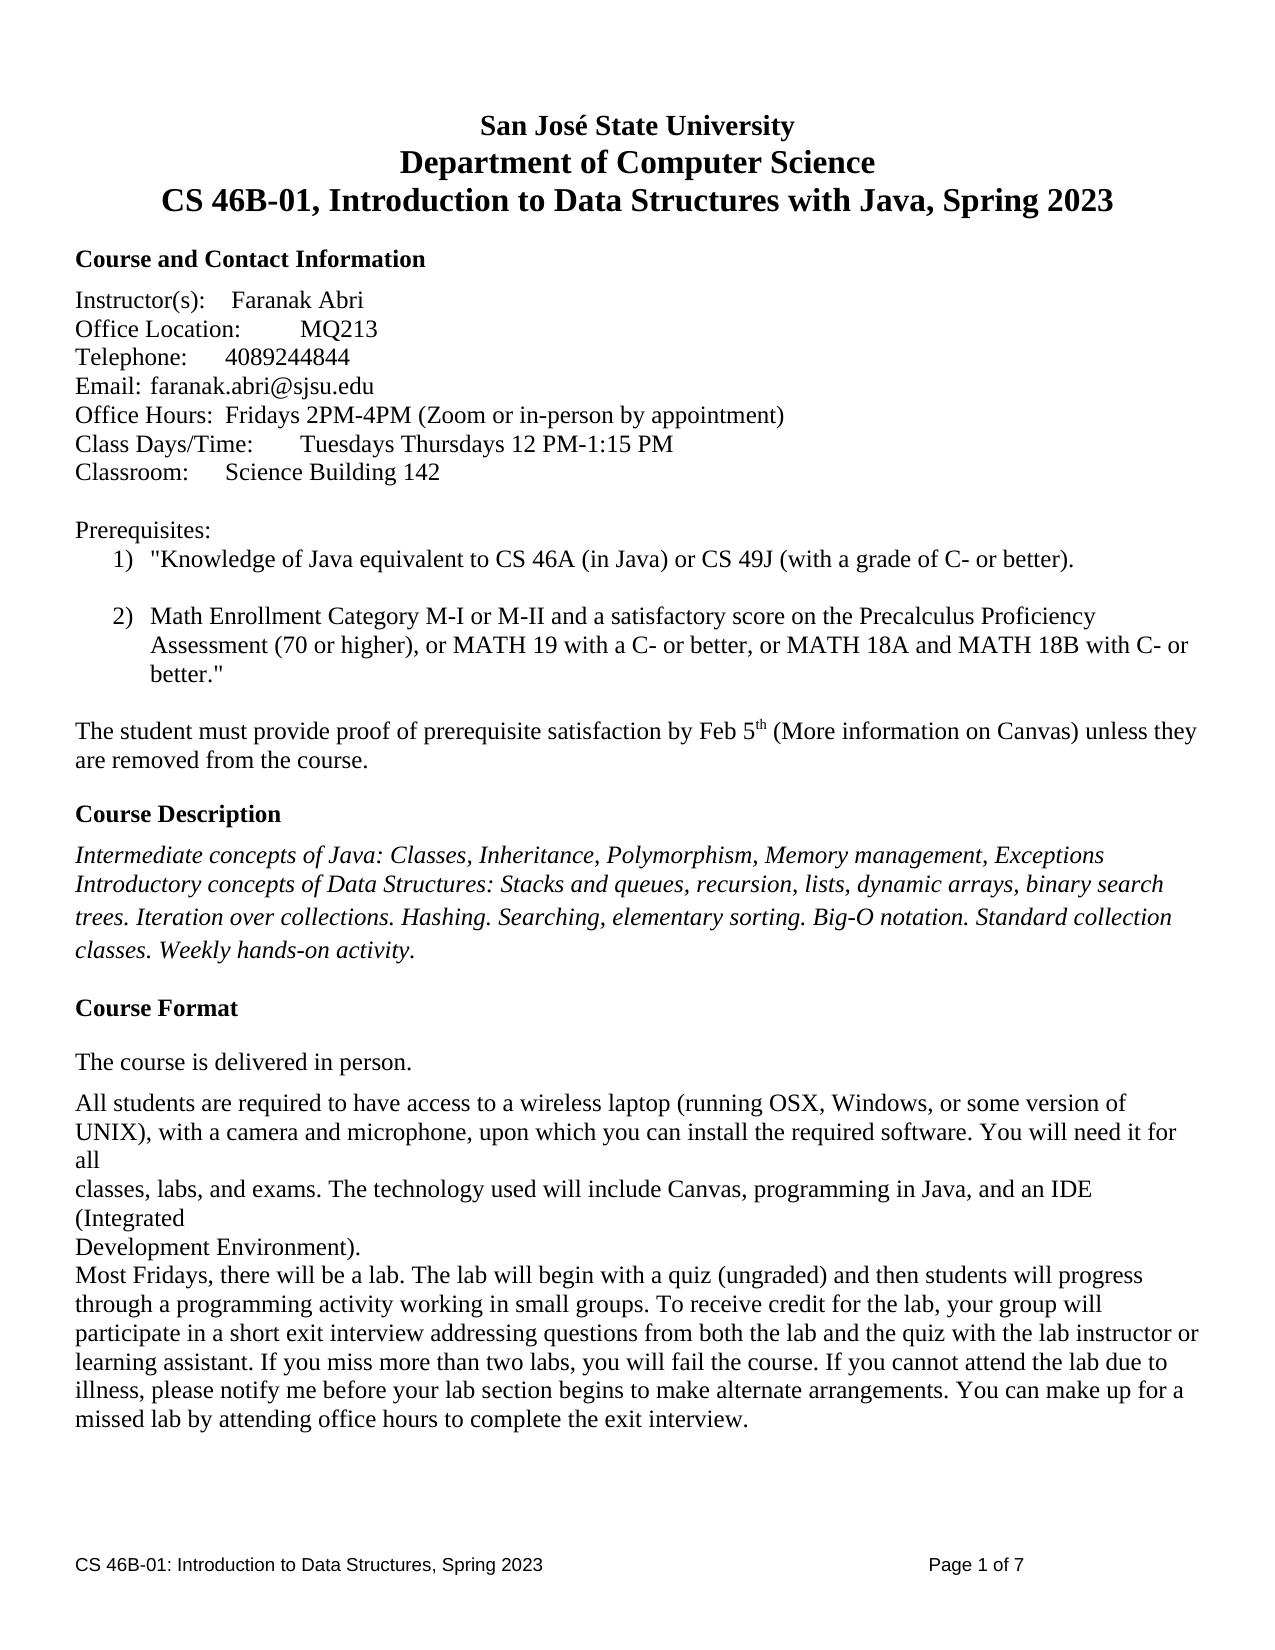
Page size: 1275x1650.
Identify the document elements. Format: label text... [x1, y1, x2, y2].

text Classroom: Science Building 142 [75, 457, 1200, 486]
text Prerequisites: [75, 515, 1200, 544]
text Development Environment). [75, 1232, 1200, 1260]
text through a programming activity working in small groups. To receive credit for the lab, your group will [75, 1289, 1200, 1318]
text The student must provide proof of prerequisite satisfaction by Feb 5th (More information on Canvas) unless they are removed from the course. [75, 716, 1200, 774]
subtitle Course Description [75, 799, 1200, 827]
subtitle The course is delivered in person. [75, 1047, 1200, 1075]
subtitle Department of Computer Science CS 46B-01, Introduction to Data Structures with Java, Spring 2023 [75, 142, 1200, 219]
text Most Fridays, there will be a lab. The lab will begin with a quiz (ungraded) and then students will progress [75, 1260, 1200, 1289]
list "Knowledge of Java equivalent to CS 46A (in Java) or CS 49J (with a grade of C- or better). [112, 544, 1200, 572]
text Telephone: 4089244844 [75, 342, 1200, 371]
text San José State University [75, 108, 1200, 142]
text missed lab by attending office hours to complete the exit interview. [75, 1404, 1200, 1433]
text Office Location: MQ213 [75, 314, 1200, 342]
text UNIX), with a camera and microphone, upon which you can install the required software. You will need it for all [75, 1117, 1200, 1174]
text learning assistant. If you miss more than two labs, you will fail the course. If you cannot attend the lab due to [75, 1347, 1200, 1375]
text All students are required to have access to a wireless laptop (running OSX, Windows, or some version of [75, 1088, 1200, 1117]
text Email: faranak.abri@sjsu.edu [75, 371, 1200, 400]
text classes, labs, and exams. The technology used will include Canvas, programming in Java, and an IDE (Integrated [75, 1174, 1200, 1232]
text Introductory concepts of Data Structures: Stacks and queues, recursion, lists, dynamic arrays, binary search trees. Iteration over collections. Hashing. Searching, elementary sorting. Big-O notation. Standard collection classes. Weekly hands-on activity. [75, 869, 1200, 963]
text Instructor(s): Faranak Abri [75, 285, 1200, 314]
text participate in a short exit interview addressing questions from both the lab and the quiz with the lab instructor or [75, 1318, 1200, 1347]
list Math Enrollment Category M-I or M-II and a satisfactory score on the Precalculus Proficiency Assessment (70 or higher), or MATH 19 with a C- or better, or MATH 18A and MATH 18B with C- or better." [112, 601, 1200, 687]
text Office Hours: Fridays 2PM-4PM (Zoom or in-person by appointment) [75, 400, 1200, 429]
text Intermediate concepts of Java: Classes, Inheritance, Polymorphism, Memory management, Exceptions [75, 840, 1200, 869]
subtitle Course Format [75, 993, 1200, 1022]
text illness, please notify me before your lab section begins to make alternate arrangements. You can make up for a [75, 1375, 1200, 1404]
text Class Days/Time: Tuesdays Thursdays 12 PM-1:15 PM [75, 429, 1200, 457]
subtitle Course and Contact Information [75, 244, 1200, 272]
